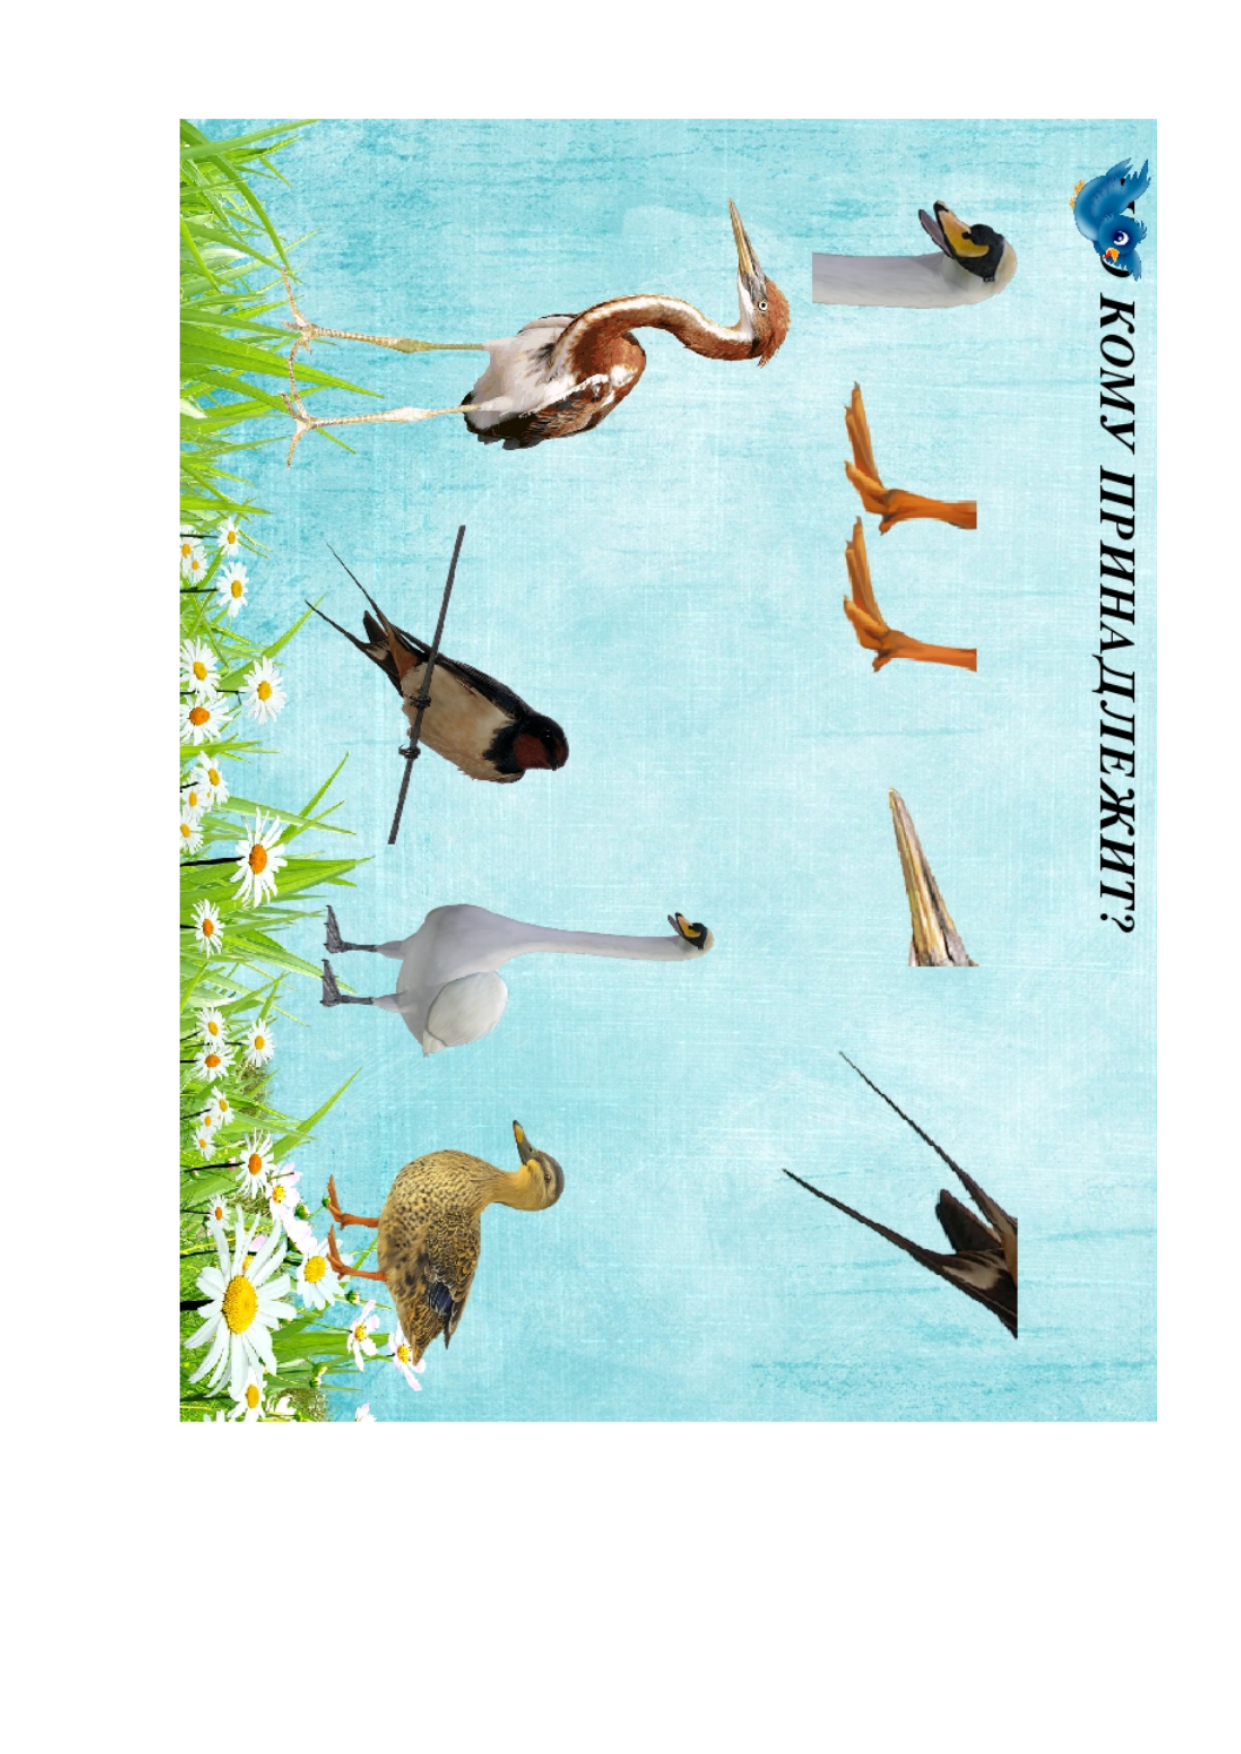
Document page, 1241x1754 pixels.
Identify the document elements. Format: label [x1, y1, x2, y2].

picture [180, 120, 1157, 1421]
